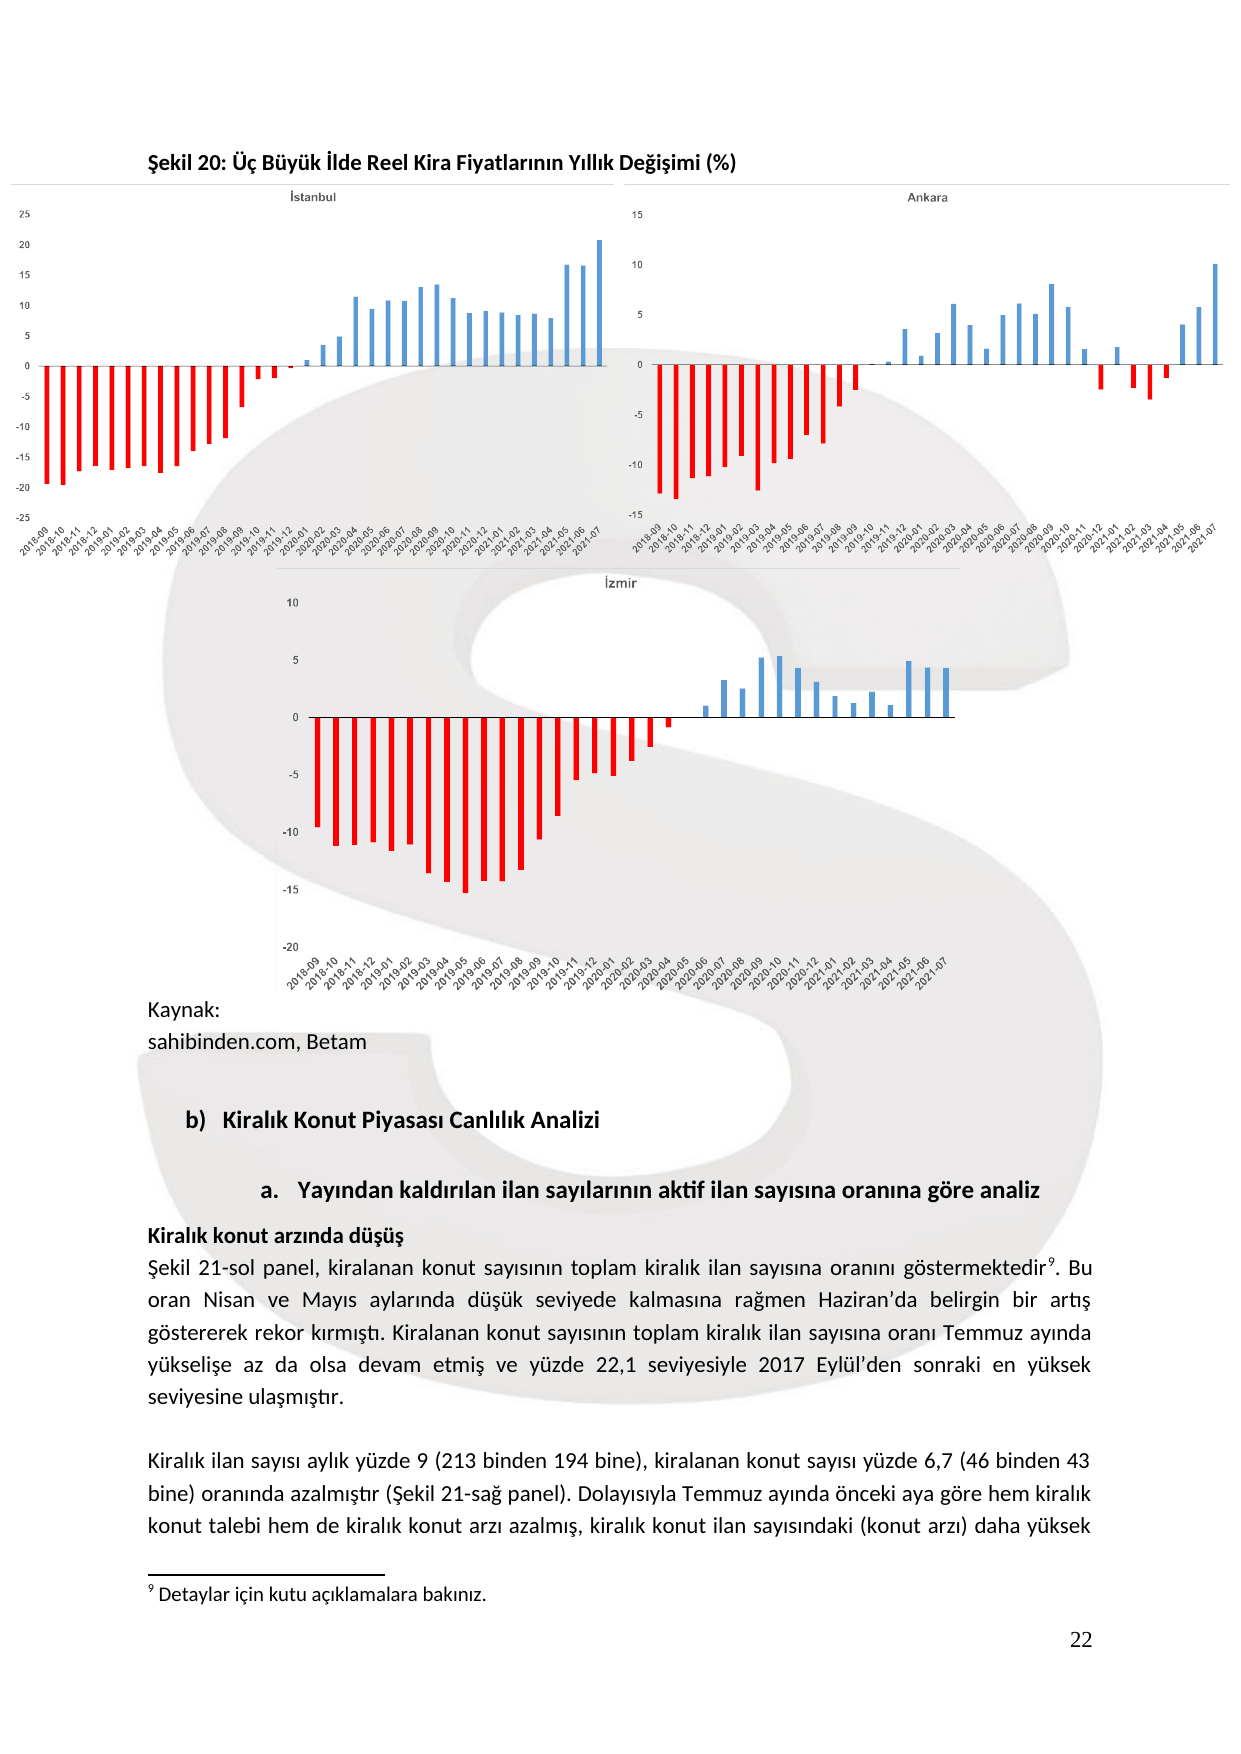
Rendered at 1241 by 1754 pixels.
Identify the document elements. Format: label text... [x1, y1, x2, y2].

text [148, 1447, 1093, 1539]
text Şekil 21-sol panel, kiralanan konut sayısının toplam kiralık ilan sayısına oranını göstermektedir. Bu oran Nisan ve Mayıs aylarında düşük seviyede kalmasına rağmen Haziran’da belirgin bir artış göstererek rekor kırmıştı. Kiralanan konut sayısının toplam kiralık ilan sayısına oranı Temmuz ayında yükselişe az da olsa devam etmiş ve yüzde 22,1 seviyesiyle 2017 Eylül’den sonraki en yüksek seviyesine ulaşmıştır. [148, 1253, 1093, 1410]
list Yayından kaldırılan ilan sayılarının aktif ilan sayısına oranına göre analiz [260, 1174, 1093, 1204]
text Şekil 20: Üç Büyük İlde Reel Kira Fiyatlarının Yıllık Değişimi (%) [148, 148, 1093, 176]
text Kaynak: sahibinden.com, Betam [148, 995, 1093, 1055]
list Kiralık Konut Piyasası Canlılık Analizi [185, 1104, 1093, 1134]
picture [10, 184, 1230, 1406]
text Kiralık konut arzında düşüş [148, 1221, 1093, 1249]
